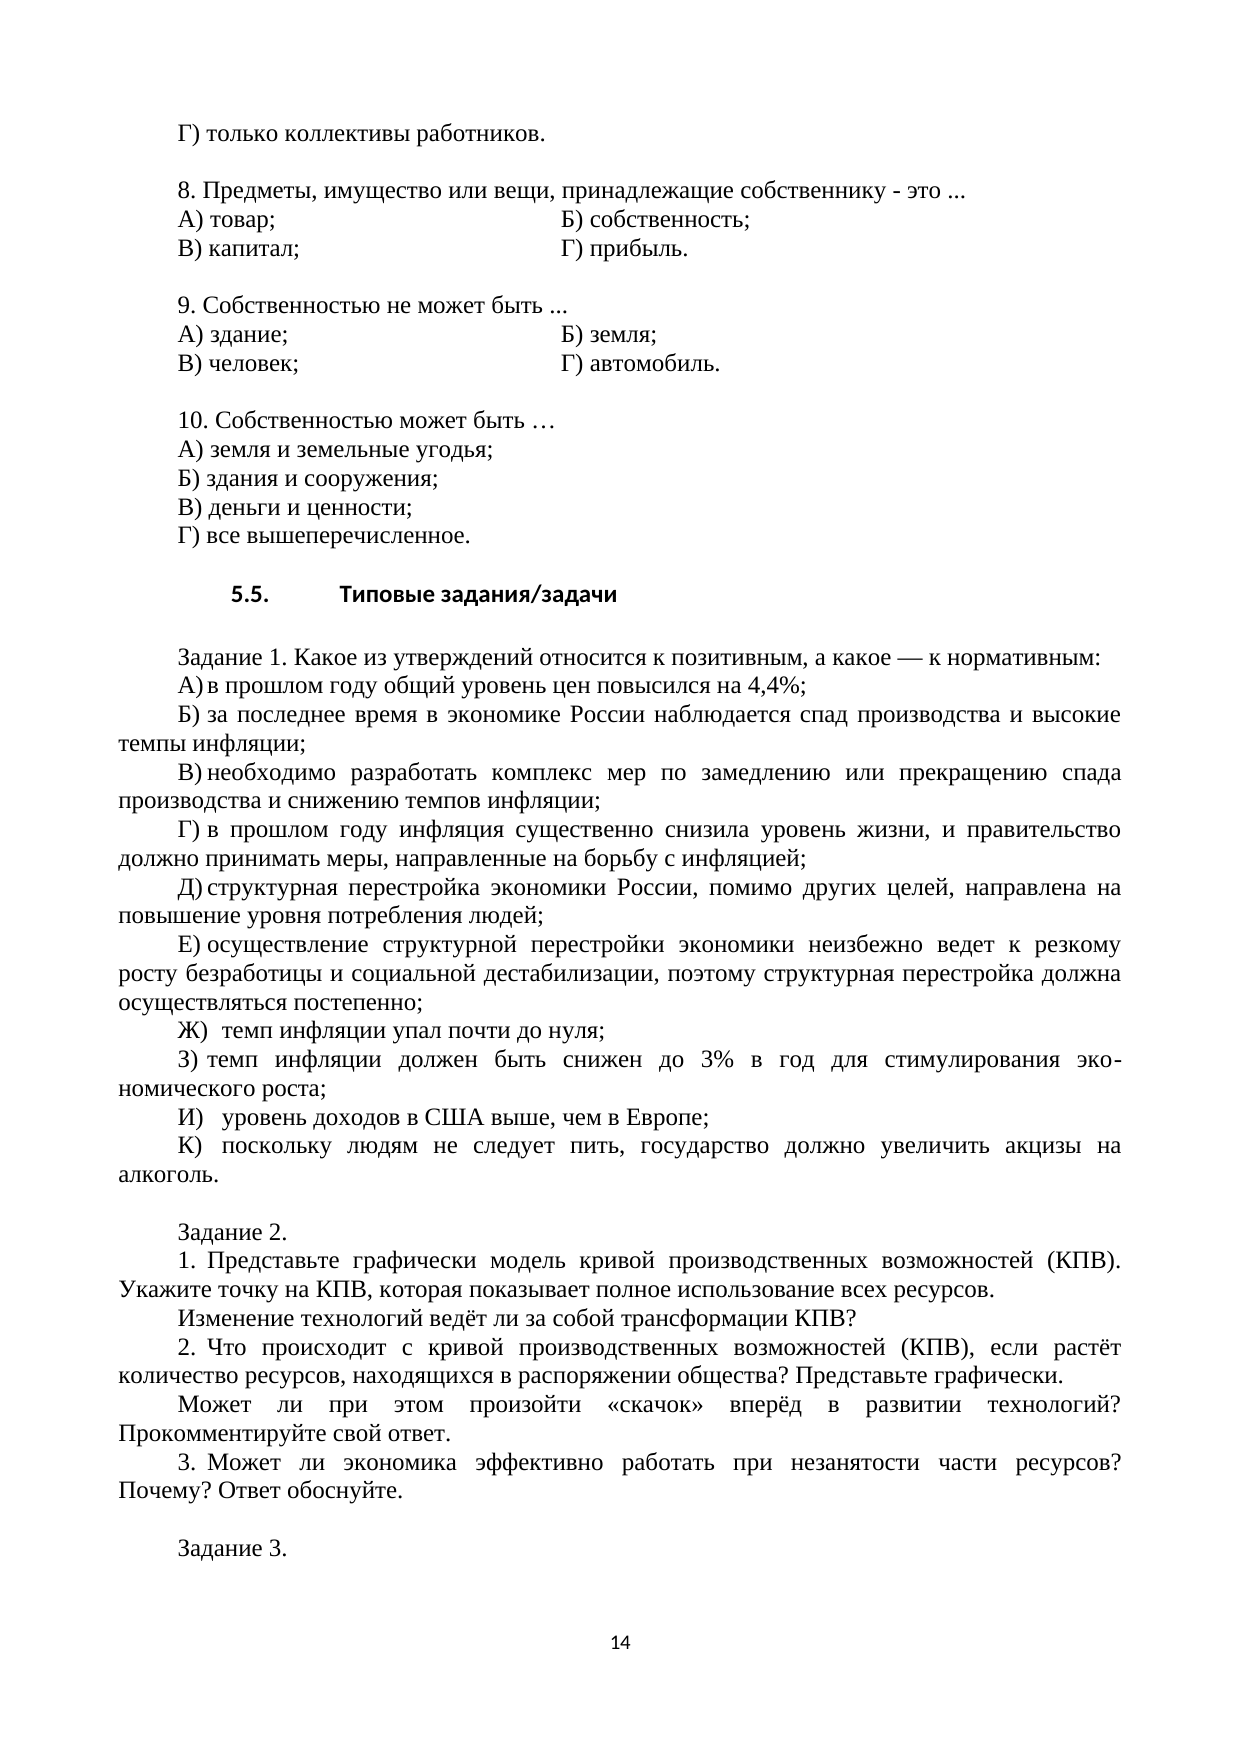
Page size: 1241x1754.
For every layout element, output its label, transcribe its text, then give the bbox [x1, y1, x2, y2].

text В) капитал; Г) прибыль. [118, 233, 1122, 262]
text Е) осуществление структурной перестройки экономики неизбежно ведет к резкому росту безработицы и социальной дестабилизации, поэтому структурная перестройка должна осуществляться постепенно; [118, 929, 1122, 1016]
text И) уровень доходов в США выше, чем в Европе; [118, 1102, 1122, 1131]
text Б) здания и сооружения; [118, 463, 1122, 492]
text Б) за последнее время в экономике России наблюдается спад производства и высокие темпы инфляции; [118, 699, 1122, 757]
text З) темп инфляции должен быть снижен до 3% в год для стимулирования экономического роста; [118, 1044, 1122, 1102]
list Представьте графически модель кривой производственных возможностей (КПВ). Укажите точку на КПВ, которая показывает полное использование всех ресурсов. [118, 1246, 1122, 1303]
text В) деньги и ценности; [118, 492, 1122, 521]
text 10. Собственностью может быть … [118, 406, 1122, 434]
text Д) структурная перестройка экономики России, помимо других целей, направлена на повышение уровня потребления людей; [118, 872, 1122, 929]
text Изменение технологий ведёт ли за собой трансформации КПВ? [118, 1303, 1122, 1332]
text Задание 3. [118, 1533, 1122, 1562]
list Может ли экономика эффективно работать при незанятости части ресурсов? Почему? Ответ обоснуйте. [118, 1447, 1122, 1504]
text Задание 1. Какое из утверждений относится к позитивным, а какое — к нормативным: [118, 642, 1122, 671]
text В) необходимо разработать комплекс мер по замедлению или прекращению спада производства и снижению темпов инфляции; [118, 757, 1122, 814]
text А) земля и земельные угодья; [118, 434, 1122, 463]
text А) в прошлом году общий уровень цен повысился на 4,4%; [118, 671, 1122, 699]
text А) товар; Б) собственность; [118, 204, 1122, 233]
text Ж) темп инфляции упал почти до нуля; [118, 1016, 1122, 1044]
text 8. Предметы, имущество или вещи, принадлежащие собственнику - это ... [118, 176, 1122, 204]
text Г) все вышеперечисленное. [118, 521, 1122, 549]
list Типовые задания/задачи [231, 578, 1122, 609]
text В) человек; Г) автомобиль. [118, 348, 1122, 377]
text Г) в прошлом году инфляция существенно снизила уровень жизни, и правительство должно принимать меры, направленные на борьбу с инфляцией; [118, 814, 1122, 872]
text Г) только коллективы работников. [118, 118, 1122, 147]
list Что происходит с кривой производственных возможностей (КПВ), если растёт количество ресурсов, находящихся в распоряжении общества? Представьте графически. [118, 1332, 1122, 1389]
text А) здание; Б) земля; [118, 319, 1122, 348]
text Задание 2. [118, 1217, 1122, 1246]
text 9. Собственностью не может быть ... [118, 291, 1122, 319]
text К) поскольку людям не следует пить, государство должно увеличить акцизы на алкоголь. [118, 1131, 1122, 1188]
text Может ли при этом произойти «скачок» вперёд в развитии технологий? Прокомментируйте свой ответ. [118, 1389, 1122, 1447]
